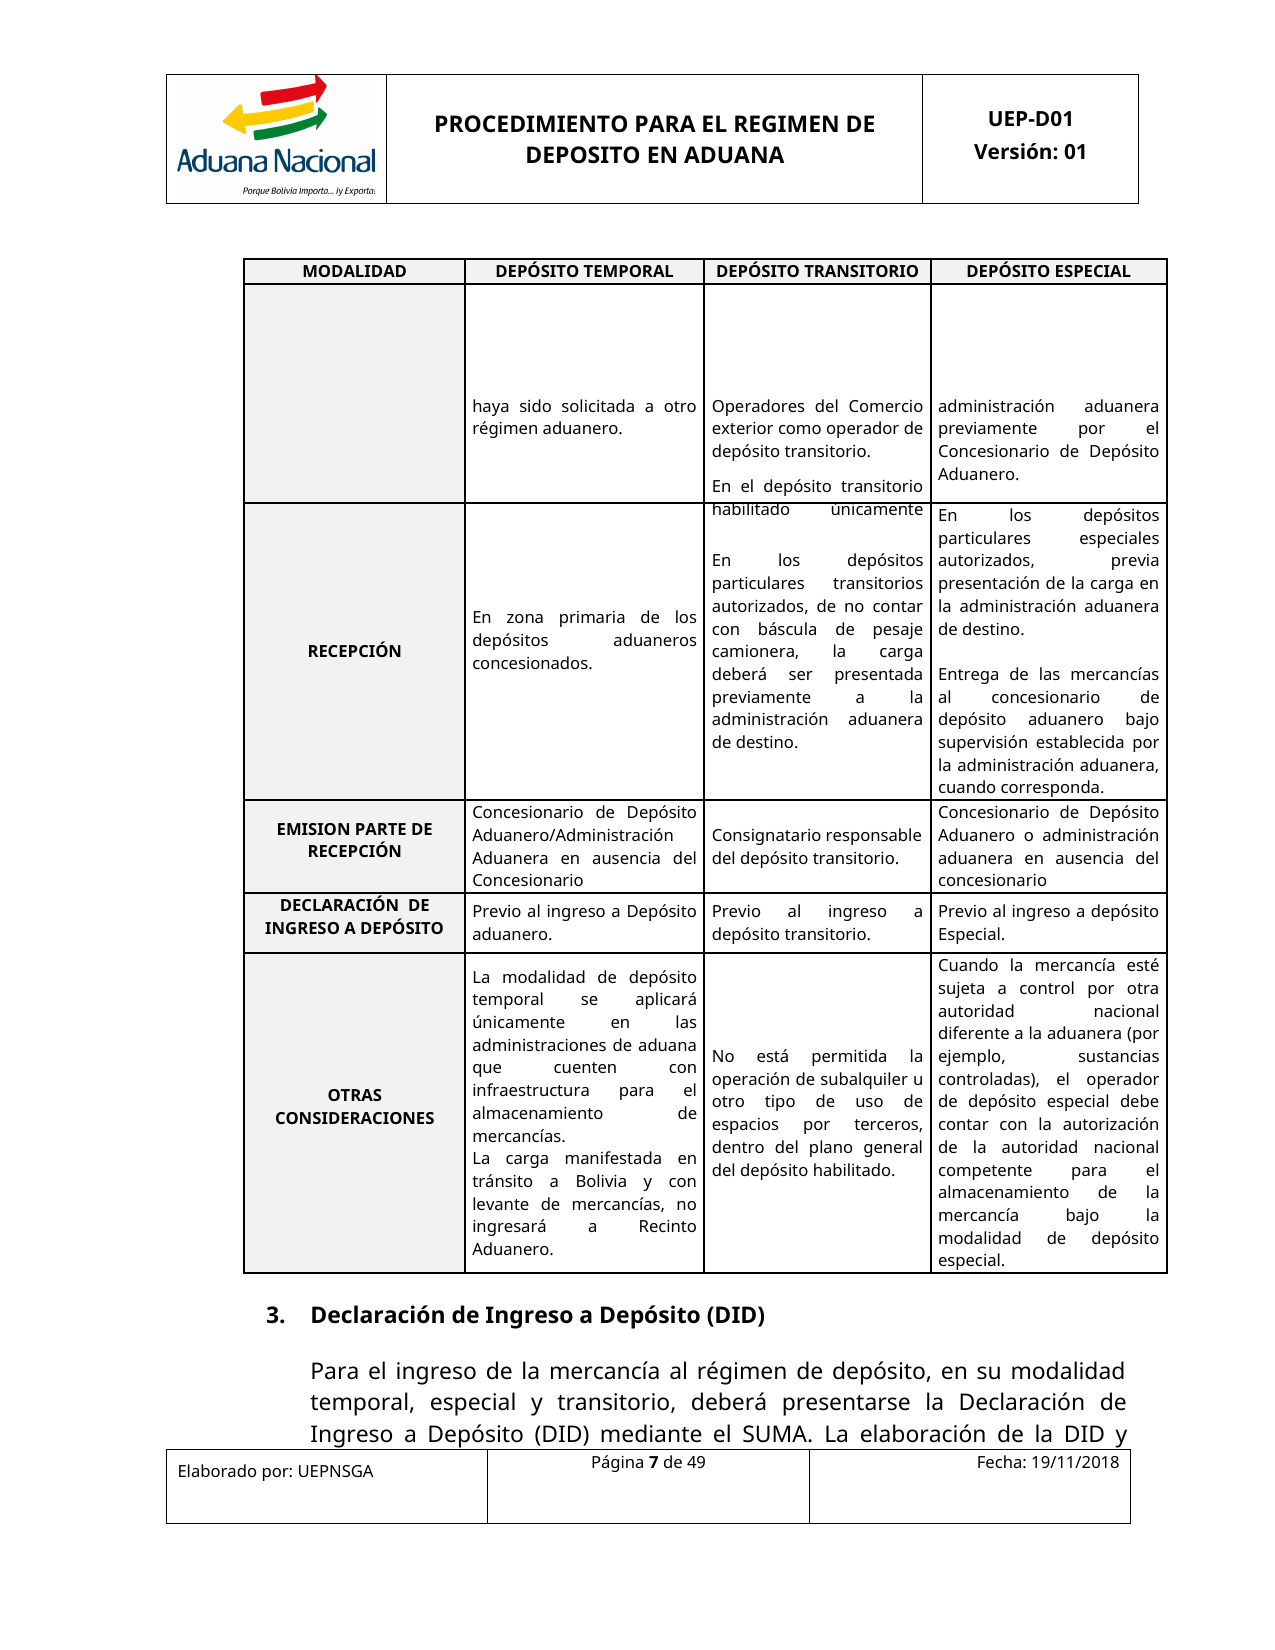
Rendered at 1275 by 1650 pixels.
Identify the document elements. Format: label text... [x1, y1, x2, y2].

table_cell Previo al ingreso a Depósito aduanero. [466, 894, 703, 952]
table_header DEPÓSITO TRANSITORIO [705, 260, 930, 283]
picture [177, 75, 376, 196]
table_cell La modalidad de depósito temporal se aplicará únicamente en las administraciones de aduana que cuenten con infraestructura para el almacenamiento de mercancías. La carga manifestada en tránsito a Bolivia y con levante de mercancías, no ingresará a Recinto Aduanero. [466, 954, 703, 1272]
table_cell En los depósitos particulares especiales autorizados, previa presentación de la carga en la administración aduanera de destino. Entrega de las mercancías al concesionario de depósito aduanero bajo supervisión establecida por la administración aduanera, cuando corresponda. [932, 504, 1166, 799]
table_header DEPÓSITO TEMPORAL [466, 260, 703, 283]
table_cell En zona primaria de los depósitos aduaneros concesionados. [466, 504, 703, 799]
table_cell Previo al ingreso a depósito Especial. [932, 894, 1166, 952]
table_cell Previo al ingreso a depósito transitorio. [705, 894, 930, 952]
table_cell Concesionario de Depósito Aduanero o administración aduanera en ausencia del concesionario [932, 801, 1166, 892]
table_header DEPÓSITO ESPECIAL [932, 260, 1166, 283]
table_cell EMISION PARTE DE RECEPCIÓN [245, 801, 464, 892]
table_cell En los depósitos particulares transitorios autorizados, de no contar con báscula de pesaje camionera, la carga deberá ser presentada previamente a la administración aduanera de destino. [705, 504, 930, 799]
table_cell OTRAS CONSIDERACIONES [245, 954, 464, 1272]
table_header MODALIDAD [245, 260, 464, 283]
table_cell RECEPCIÓN [245, 504, 464, 799]
table_cell Cuando la mercancía esté sujeta a control por otra autoridad nacional diferente a la aduanera (por ejemplo, sustancias controladas), el operador de depósito especial debe contar con la autorización de la autoridad nacional competente para el almacenamiento de la mercancía bajo la modalidad de depósito especial. [932, 954, 1166, 1272]
table_cell Consignatario responsable del depósito transitorio. [705, 801, 930, 892]
table_cell No está permitida la operación de subalquiler u otro tipo de uso de espacios por terceros, dentro del plano general del depósito habilitado. [705, 954, 930, 1272]
table_cell DECLARACIÓN DE INGRESO A DEPÓSITO [245, 894, 464, 952]
table_cell Concesionario de Depósito Aduanero/Administración Aduanera en ausencia del Concesionario [466, 801, 703, 892]
subtitle Declaración de Ingreso a Depósito (DID) [266, 1299, 1127, 1330]
